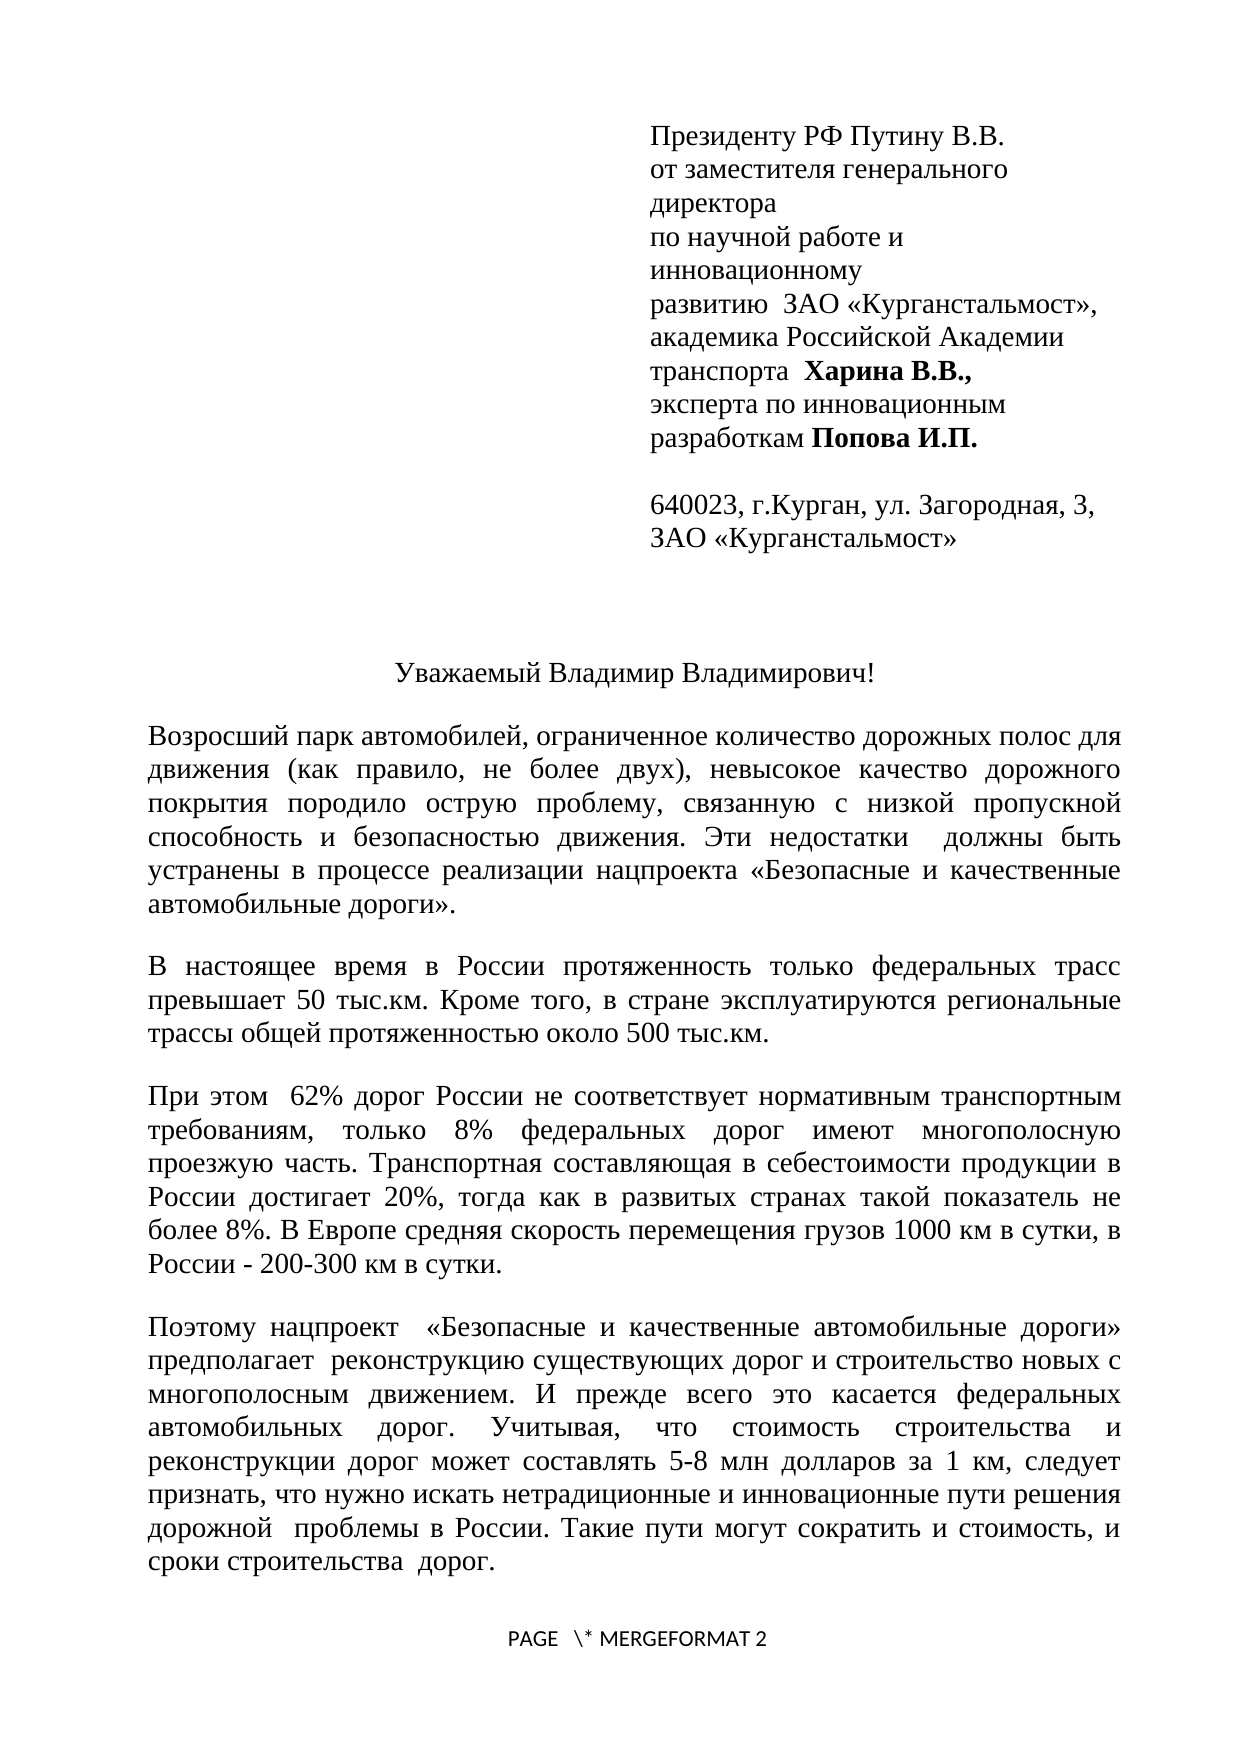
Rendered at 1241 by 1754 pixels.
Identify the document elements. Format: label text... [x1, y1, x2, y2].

text Президенту РФ Путину В.В. [650, 118, 1122, 152]
text академика Российской Академии [650, 319, 1122, 353]
text 640023, г.Курган, ул. Загородная, 3, [650, 487, 1122, 521]
text Возросший парк автомобилей, ограниченное количество дорожных полос для движения (как правило, не более двух), невысокое качество дорожного покрытия породило острую проблему, связанную с низкой пропускной способность и безопасностью движения. Эти недостатки должны быть устранены в процессе реализации нацпроекта «Безопасные и качественные автомобильные дороги». [148, 718, 1122, 919]
text При этом 62% дорог России не соответствует нормативным транспортным требованиям, только 8% федеральных дорог имеют многополосную проезжую часть. Транспортная составляющая в себестоимости продукции в России достигает 20%, тогда как в развитых странах такой показатель не более 8%. В Европе средняя скорость перемещения грузов 1000 км в сутки, в России - 200-300 км в сутки. [148, 1078, 1122, 1279]
text по научной работе и инновационному [650, 219, 1122, 286]
text эксперта по инновационным разработкам Попова И.П. [650, 386, 1122, 453]
text ЗАО «Курганстальмост» [650, 521, 1122, 554]
text Поэтому нацпроект «Безопасные и качественные автомобильные дороги» предполагает реконструкцию существующих дорог и строительство новых с многополосным движением. И прежде всего это касается федеральных автомобильных дорог. Учитывая, что стоимость строительства и реконструкции дорог может составлять 5-8 млн долларов за 1 км, следует признать, что нужно искать нетрадиционные и инновационные пути решения дорожной проблемы в России. Такие пути могут сократить и стоимость, и сроки строительства дорог. [148, 1309, 1122, 1577]
text от заместителя генерального директора [650, 152, 1122, 219]
text транспорта Харина В.В., [650, 353, 1122, 386]
text Уважаемый Владимир Владимирович! [148, 655, 1122, 689]
text развитию ЗАО «Курганстальмост», [650, 286, 1122, 319]
text В настоящее время в России протяженность только федеральных трасс превышает 50 тыс.км. Кроме того, в стране эксплуатируются региональные трассы общей протяженностью около 500 тыс.км. [148, 948, 1122, 1049]
